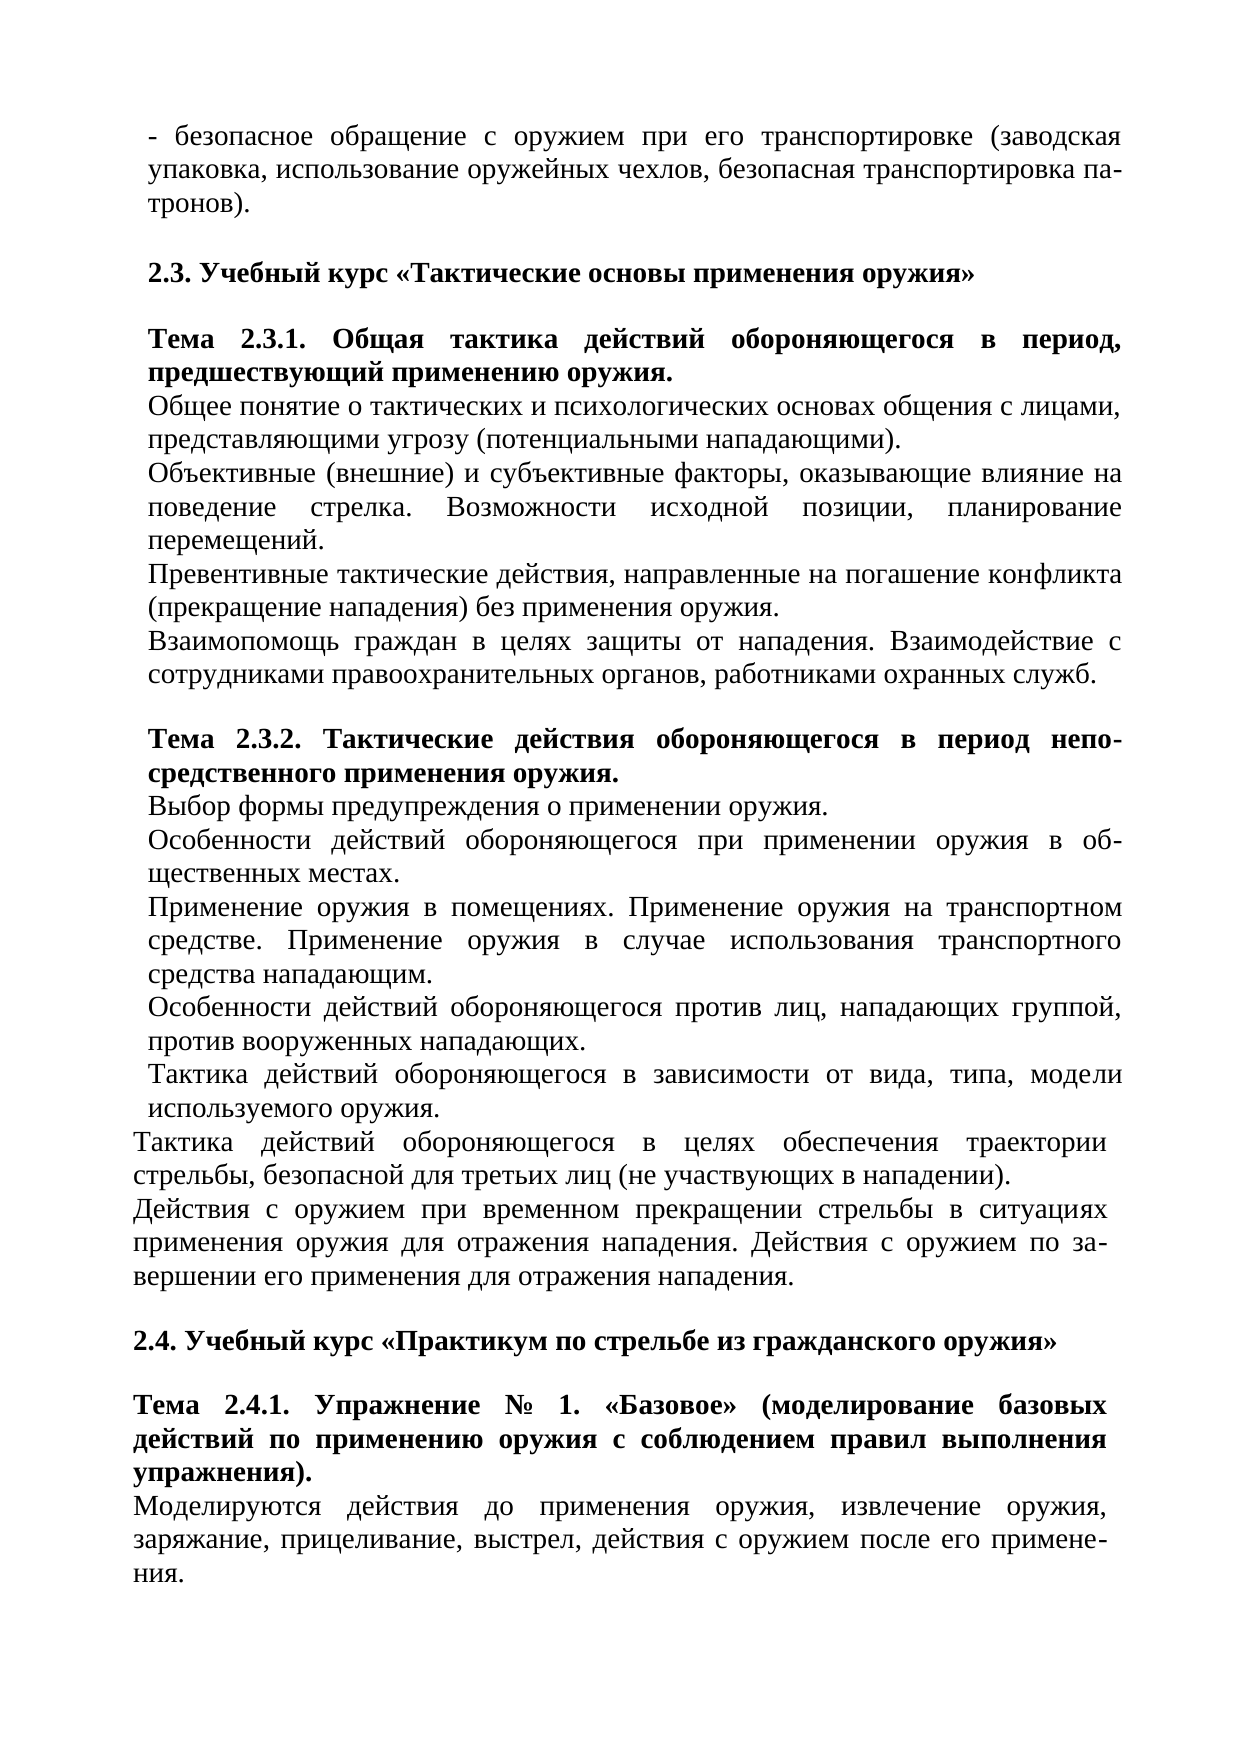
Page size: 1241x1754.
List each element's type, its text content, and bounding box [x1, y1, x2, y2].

text Тема 2.3.1. Общая тактика действий обороняющегося в период, предшествующий применению оружия. [148, 321, 1122, 388]
text Объективные (внешние) и субъективные факторы, оказывающие влияние на поведение стрелка. Возможности исходной позиции, планирование перемещений. [148, 455, 1122, 556]
text Особенности действий обороняющегося против лиц, нападающих группой, против вооруженных нападающих. [148, 989, 1122, 1057]
text Действия с оружием при временном прекращении стрельбы в ситуациях применения оружия для отражения нападения. Действия с оружием по завершении его применения для отражения нападения. [133, 1191, 1108, 1291]
text Тема 2.3.2. Тактические действия обороняющегося в период непосредственного применения оружия. [148, 721, 1122, 788]
text Тактика действий обороняющегося в зависимости от вида, типа, модели используемого оружия. [148, 1057, 1122, 1124]
text Применение оружия в помещениях. Применение оружия на транспортном средстве. Применение оружия в случае использования транспортного средства нападающим. [148, 889, 1122, 989]
text Моделируются действия до применения оружия, извлечение оружия, заряжание, прицеливание, выстрел, действия с оружием после его применения. [133, 1488, 1108, 1589]
text - безопасное обращение с оружием при его транспортировке (заводская упаковка, использование оружейных чехлов, безопасная транспортировка патронов). [148, 118, 1122, 219]
text Превентивные тактические действия, направленные на погашение конфликта (прекращение нападения) без применения оружия. [148, 556, 1122, 623]
text Общее понятие о тактических и психологических основах общения с лицами, представляющими угрозу (потенциальными нападающими). [148, 388, 1122, 455]
text Взаимопомощь граждан в целях защиты от нападения. Взаимодействие с сотрудниками правоохранительных органов, работниками охранных служб. [148, 623, 1122, 690]
text Особенности действий обороняющегося при применении оружия в общественных местах. [148, 822, 1122, 889]
text 2.4. Учебный курс «Практикум по стрельбе из гражданского оружия» [133, 1323, 1108, 1356]
text 2.3. Учебный курс «Тактические основы применения оружия» [148, 256, 1122, 289]
text Выбор формы предупреждения о применении оружия. [148, 788, 1122, 822]
text Тактика действий обороняющегося в целях обеспечения траектории стрельбы, безопасной для третьих лиц (не участвующих в нападении). [133, 1124, 1108, 1191]
text Тема 2.4.1. Упражнение № 1. «Базовое» (моделирование базовых действий по применению оружия с соблюдением правил выполнения упражнения). [133, 1387, 1108, 1488]
